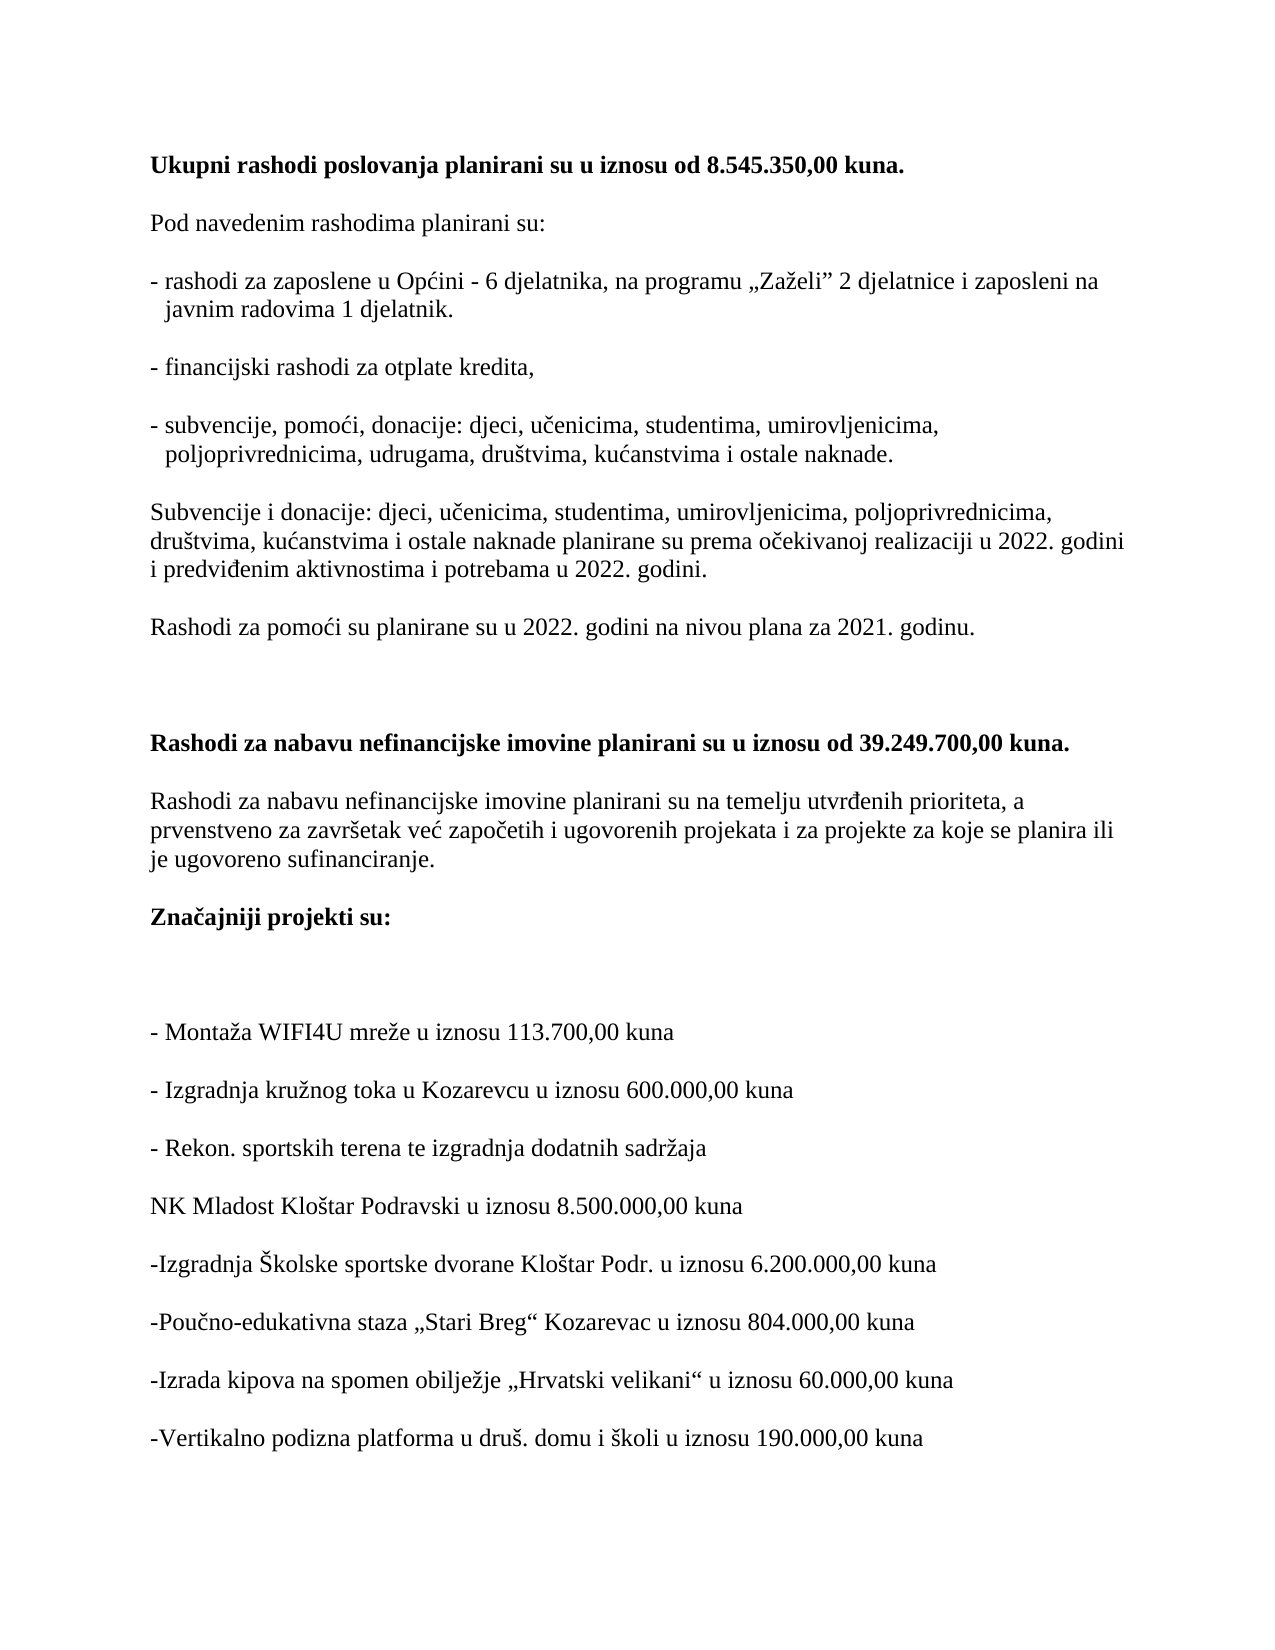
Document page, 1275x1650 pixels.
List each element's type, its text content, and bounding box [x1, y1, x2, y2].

text -Vertikalno podizna platforma u druš. domu i školi u iznosu 190.000,00 kuna [150, 1423, 1125, 1452]
text - financijski rashodi za otplate kredita, [150, 352, 1125, 381]
text -Izgradnja Školske sportske dvorane Kloštar Podr. u iznosu 6.200.000,00 kuna [150, 1249, 1125, 1278]
text Rashodi za pomoći su planirane su u 2022. godini na nivou plana za 2021. godinu. [150, 612, 1125, 641]
text Ukupni rashodi poslovanja planirani su u iznosu od 8.545.350,00 kuna. [150, 150, 1125, 179]
text - subvencije, pomoći, donacije: djeci, učenicima, studentima, umirovljenicima, poljoprivrednicima, udrugama, društvima, kućanstvima i ostale naknade. [150, 410, 988, 468]
text Pod navedenim rashodima planirani su: [150, 208, 1125, 237]
text Subvencije i donacije: djeci, učenicima, studentima, umirovljenicima, poljoprivrednicima, društvima, kućanstvima i ostale naknade planirane su prema očekivanoj realizaciji u 2022. godini i predviđenim aktivnostima i potrebama u 2022. godini. [150, 497, 1125, 583]
text - Izgradnja kružnog toka u Kozarevcu u iznosu 600.000,00 kuna [150, 1075, 1125, 1104]
text NK Mladost Kloštar Podravski u iznosu 8.500.000,00 kuna [150, 1191, 1125, 1220]
text -Izrada kipova na spomen obilježje „Hrvatski velikani“ u iznosu 60.000,00 kuna [150, 1365, 1125, 1394]
text Značajniji projekti su: [150, 902, 1125, 930]
text Rashodi za nabavu nefinancijske imovine planirani su na temelju utvrđenih prioriteta, a prvenstveno za završetak već započetih i ugovorenih projekata i za projekte za koje se planira ili je ugovoreno sufinanciranje. [150, 786, 1125, 872]
text - Rekon. sportskih terena te izgradnja dodatnih sadržaja [150, 1133, 1125, 1162]
text - Montaža WIFI4U mreže u iznosu 113.700,00 kuna [150, 1017, 1125, 1046]
text - rashodi za zaposlene u Općini - 6 djelatnika, na programu „Zaželi” 2 djelatnice i zaposleni na javnim radovima 1 djelatnik. [150, 266, 1125, 323]
text Rashodi za nabavu nefinancijske imovine planirani su u iznosu od 39.249.700,00 kuna. [150, 728, 1125, 757]
text -Poučno-edukativna staza „Stari Breg“ Kozarevac u iznosu 804.000,00 kuna [150, 1307, 1125, 1336]
